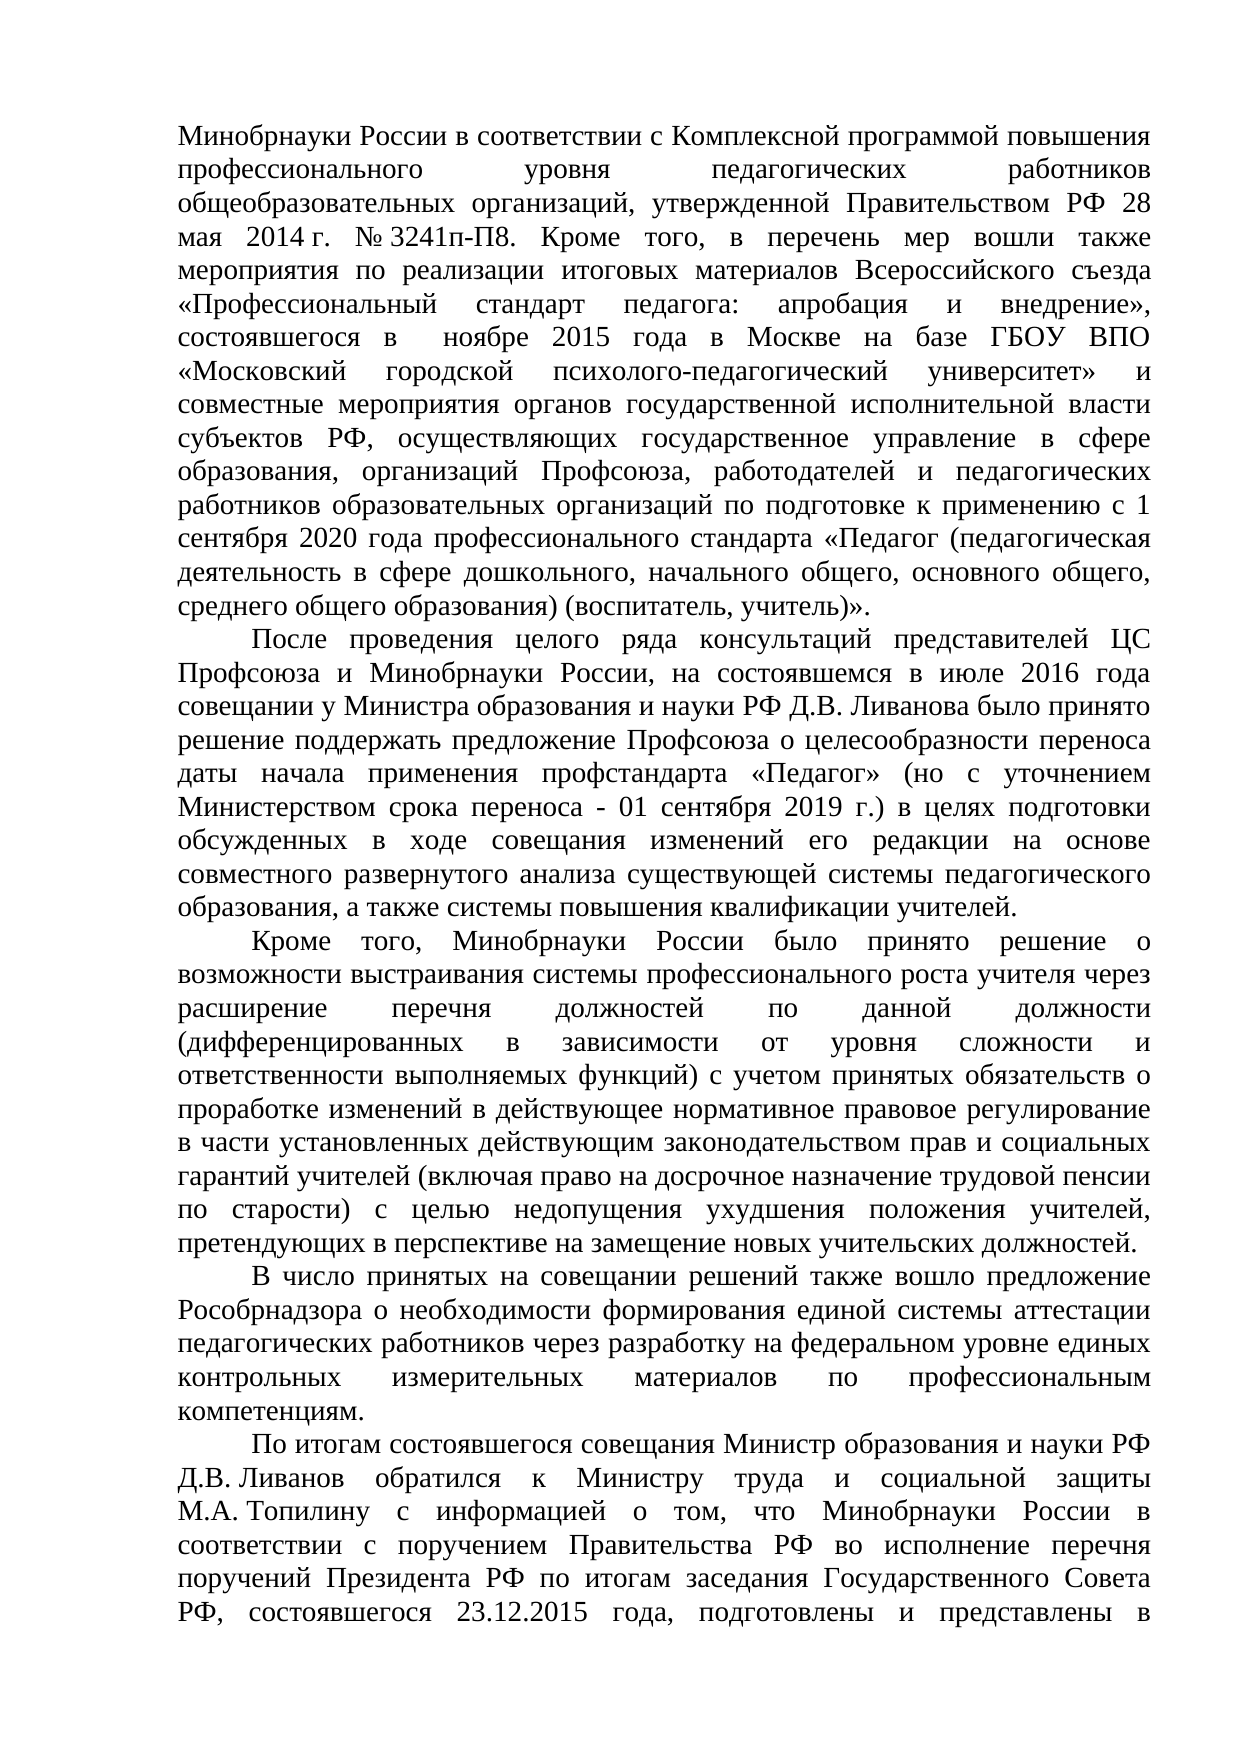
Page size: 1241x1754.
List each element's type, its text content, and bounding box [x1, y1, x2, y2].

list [177, 118, 1152, 621]
list Кроме того, Минобрнауки России было принято решение о возможности выстраивания системы профессионального роста учителя через расширение перечня должностей по данной должности (дифференцированных в зависимости от уровня сложности и ответственности выполняемых функций) с учетом принятых обязательств о проработке изменений в действующее нормативное правовое регулирование в части установленных действующим законодательством прав и социальных гарантий учителей (включая право на досрочное назначение трудовой пенсии по старости) с целью недопущения ухудшения положения учителей, претендующих в перспективе на замещение новых учительских должностей. [177, 923, 1152, 1258]
list После проведения целого ряда консультаций представителей ЦС Профсоюза и Минобрнауки России, на состоявшемся в июле 2016 года совещании у Министра образования и науки РФ Д.В. Ливанова было принято решение поддержать предложение Профсоюза о целесообразности переноса даты начала применения профстандарта «Педагог» (но с уточнением Министерством срока переноса - 01 сентября 2019 г.) в целях подготовки обсужденных в ходе совещания изменений его редакции на основе совместного развернутого анализа существующей системы педагогического образования, а также системы повышения квалификации учителей. [177, 621, 1152, 923]
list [177, 1426, 1152, 1627]
list В число принятых на совещании решений также вошло предложение Рособрнадзора о необходимости формирования единой системы аттестации педагогических работников через разработку на федеральном уровне единых контрольных измерительных материалов по профессиональным компетенциям. [177, 1258, 1152, 1426]
